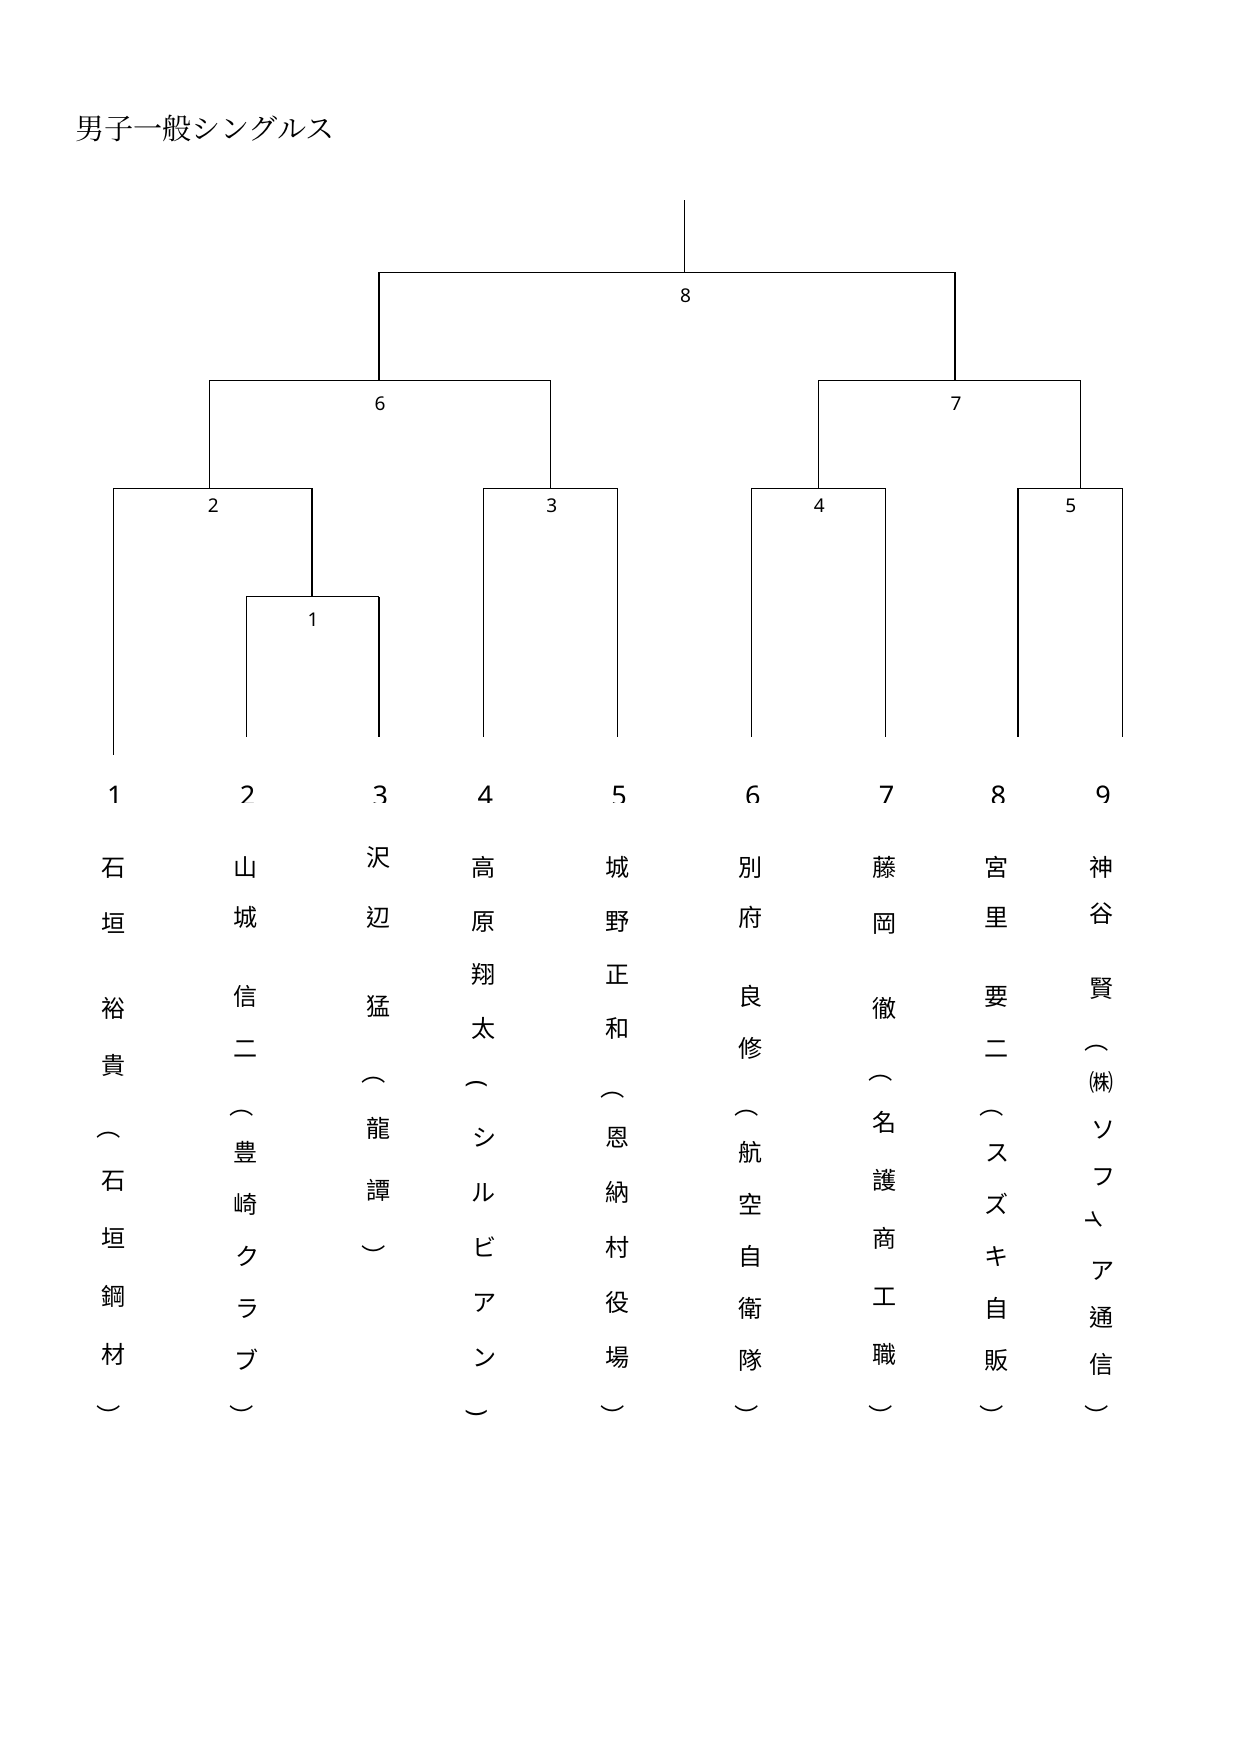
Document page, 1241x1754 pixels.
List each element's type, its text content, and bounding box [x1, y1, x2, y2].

text 男子一般シングルス [75, 89, 1165, 164]
